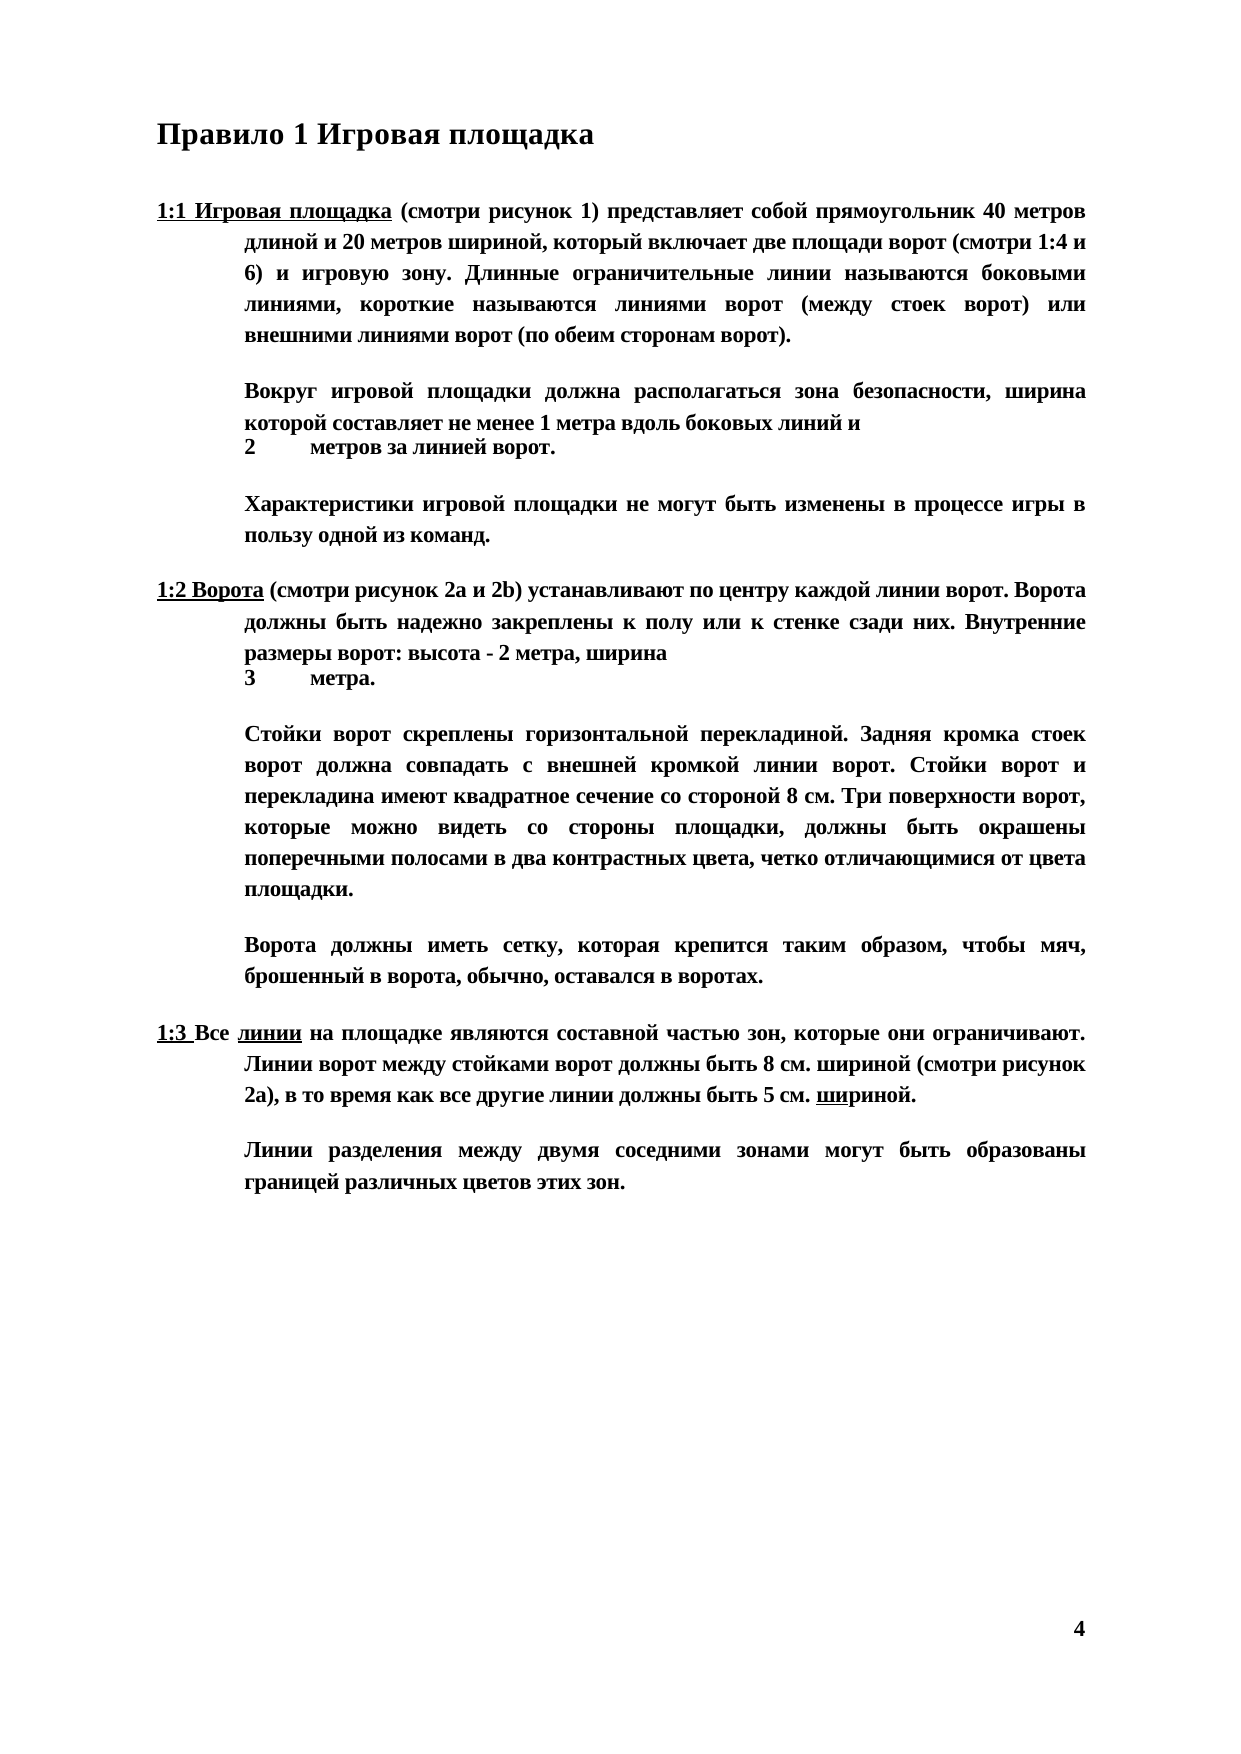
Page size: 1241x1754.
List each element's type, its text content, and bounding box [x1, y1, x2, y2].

text Характеристики игровой площадки не могут быть изменены в процессе игры в пользу одной из команд. [244, 486, 1086, 548]
text Вокруг игровой площадки должна располагаться зона безопасности, ширина которой составляет не менее 1 метра вдоль боковых линий и [244, 374, 1086, 436]
text 1:3 Все линии на площадке являются составной частью зон, которые они ограничивают. Линии ворот между стойками ворот должны быть 8 см. шириной (смотри рисунок 2а), в то время как все другие линии должны быть 5 см. шириной. [157, 1015, 1086, 1108]
text 1:2 Ворота (смотри рисунок 2a и 2b) устанавливают по центру каждой линии ворот. Ворота должны быть надежно закреплены к полу или к стенке сзади них. Внутренние размеры ворот: высота - 2 метра, ширина [157, 573, 1086, 667]
text 1:1 Игровая площадка (смотри рисунок 1) представляет собой прямоугольник 40 метров длиной и 20 метров шириной, который включает две площади ворот (смотри 1:4 и 6) и игровую зону. Длинные ограничительные линии называются боковыми линиями, короткие называются линиями ворот (между стоек ворот) или внешними линиями ворот (по обеим сторонам ворот). [157, 194, 1086, 349]
list метра. [244, 667, 1088, 690]
text Ворота должны иметь сетку, которая крепится таким образом, чтобы мяч, брошенный в ворота, обычно, оставался в воротах. [244, 928, 1086, 990]
text Стойки ворот скреплены горизонтальной перекладиной. Задняя кромка стоек ворот должна совпадать с внешней кромкой линии ворот. Стойки ворот и перекладина имеют квадратное сечение со стороной 8 см. Три поверхности ворот, которые можно видеть со стороны площадки, должны быть окрашены поперечными полосами в два контрастных цвета, четко отличающимися от цвета площадки. [244, 717, 1086, 903]
list метров за линией ворот. [244, 436, 1088, 459]
text Правило 1 Игровая площадка [157, 119, 595, 151]
text Линии разделения между двумя соседними зонами могут быть образованы границей различных цветов этих зон. [244, 1133, 1086, 1196]
